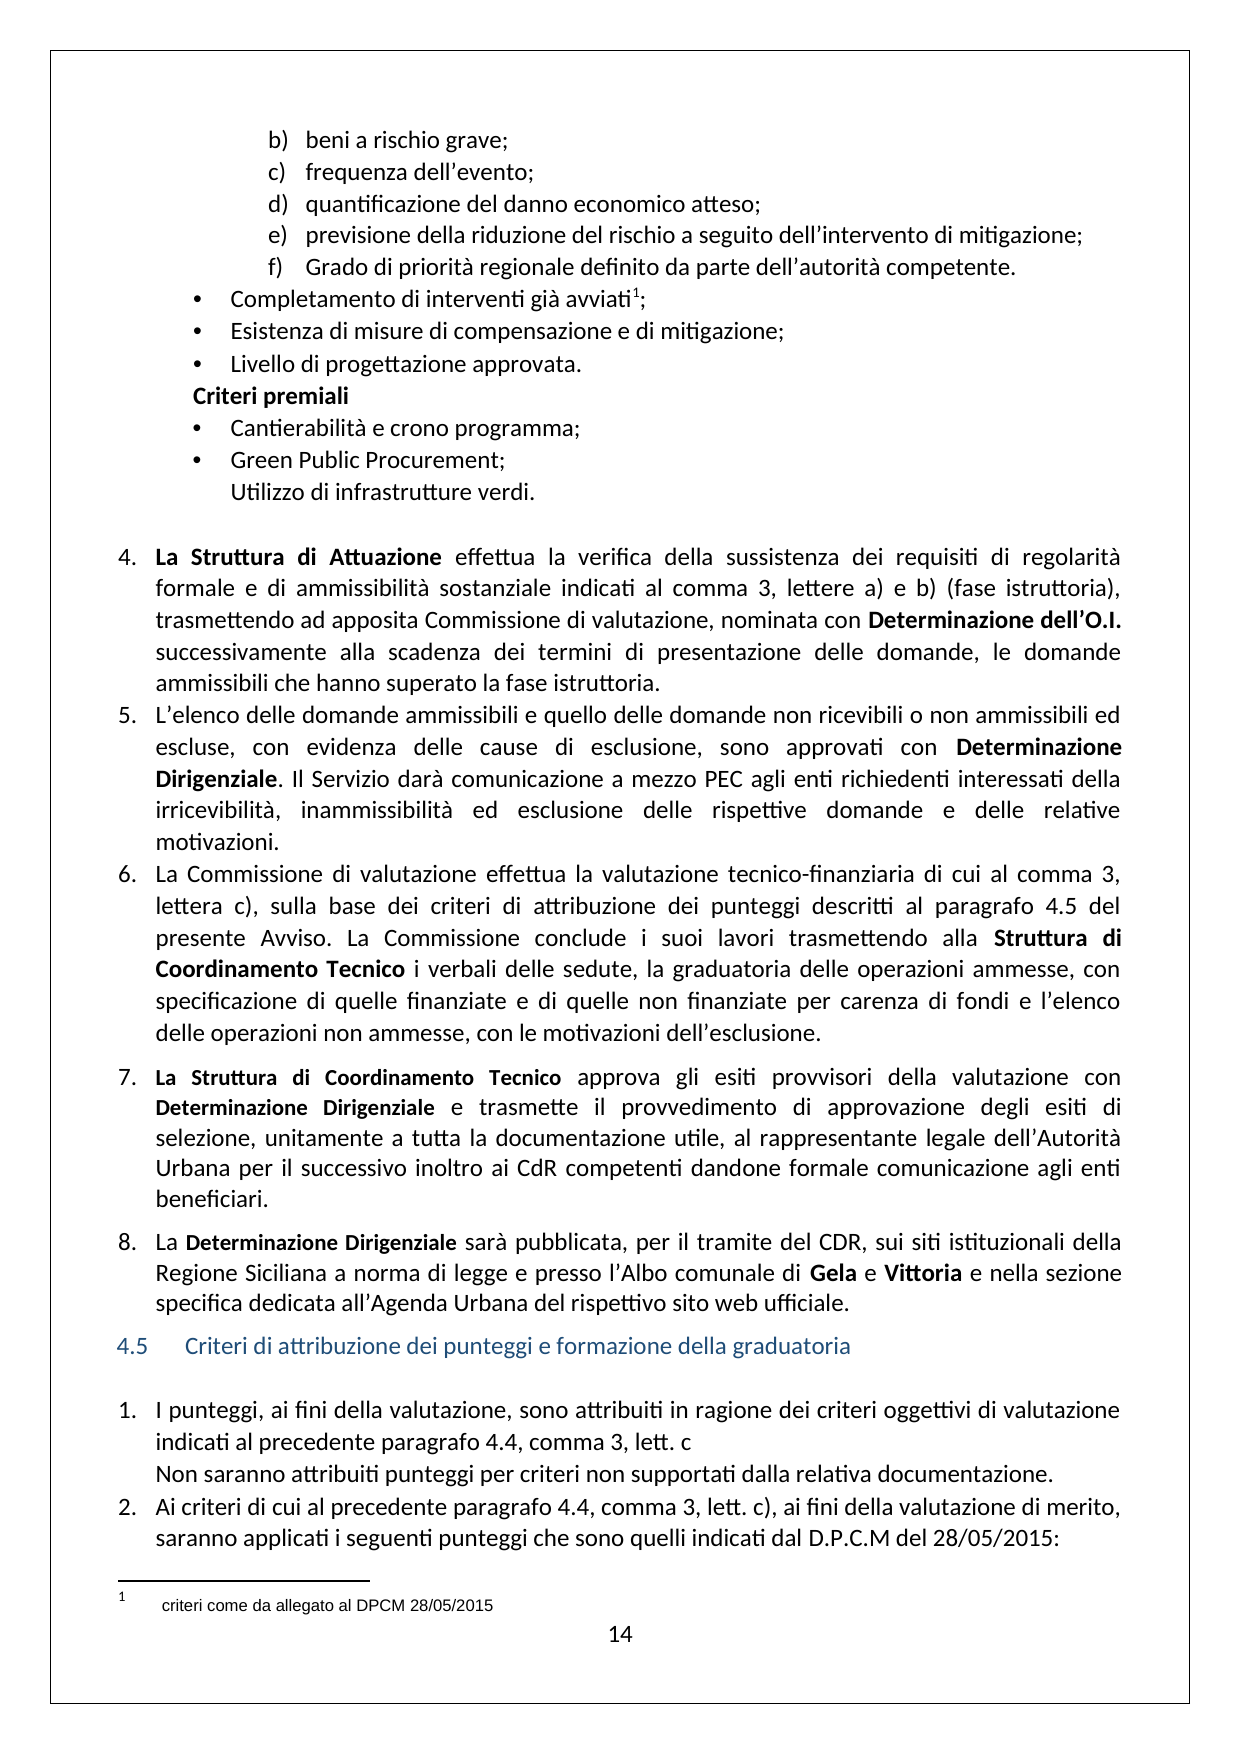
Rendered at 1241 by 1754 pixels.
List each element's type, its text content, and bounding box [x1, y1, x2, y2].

list Grado di priorità regionale definito da parte dell’autorità competente. [268, 251, 1122, 282]
list Esistenza di misure di compensazione e di mitigazione; [193, 316, 1122, 346]
list quantificazione del danno economico atteso; [268, 188, 1122, 218]
list Cantierabilità e crono programma; [192, 412, 1122, 443]
list Green Public Procurement; [192, 444, 1122, 475]
text Criteri premiali [193, 380, 1122, 410]
list La Determinazione Dirigenziale sarà pubblicata, per il tramite del CDR, sui siti istituzionali della Regione Siciliana a norma di legge e presso l’Albo comunale di Gela e Vittoria e nella sezione specifica dedicata all’Agenda Urbana del rispettivo sito web ufficiale. [118, 1226, 1122, 1318]
text Non saranno attribuiti punteggi per criteri non supportati dalla relativa documentazione. [155, 1458, 1122, 1489]
list I punteggi, ai fini della valutazione, sono attribuiti in ragione dei criteri oggettivi di valutazione indicati al precedente paragrafo 4.4, comma 3, lett. c [118, 1394, 1122, 1457]
list La Commissione di valutazione effettua la valutazione tecnico-finanziaria di cui al comma 3, lettera c), sulla base dei criteri di attribuzione dei punteggi descritti al paragrafo 4.5 del presente Avviso. La Commissione conclude i suoi lavori trasmettendo alla Struttura di Coordinamento Tecnico i verbali delle sedute, la graduatoria delle operazioni ammesse, con specificazione di quelle finanziate e di quelle non finanziate per carenza di fondi e l’elenco delle operazioni non ammesse, con le motivazioni dell’esclusione. [118, 858, 1122, 1047]
list La Struttura di Attuazione effettua la verifica della sussistenza dei requisiti di regolarità formale e di ammissibilità sostanziale indicati al comma 3, lettere a) e b) (fase istruttoria), trasmettendo ad apposita Commissione di valutazione, nominata con Determinazione dell’O.I. successivamente alla scadenza dei termini di presentazione delle domande, le domande ammissibili che hanno superato la fase istruttoria. [118, 541, 1122, 698]
text Utilizzo di infrastrutture verdi. [230, 476, 1122, 507]
list La Struttura di Coordinamento Tecnico approva gli esiti provvisori della valutazione con Determinazione Dirigenziale e trasmette il provvedimento di approvazione degli esiti di selezione, unitamente a tutta la documentazione utile, al rappresentante legale dell’Autorità Urbana per il successivo inoltro ai CdR competenti dandone formale comunicazione agli enti beneficiari. [118, 1061, 1122, 1214]
list Completamento di interventi già avviati; [193, 283, 1122, 314]
list frequenza dell’evento; [268, 156, 1122, 187]
list L’elenco delle domande ammissibili e quello delle domande non ricevibili o non ammissibili ed escluse, con evidenza delle cause di esclusione, sono approvati con Determinazione Dirigenziale. Il Servizio darà comunicazione a mezzo PEC agli enti richiedenti interessati della irricevibilità, inammissibilità ed esclusione delle rispettive domande e delle relative motivazioni. [118, 700, 1122, 857]
list Livello di progettazione approvata. [193, 348, 1122, 378]
list previsione della riduzione del rischio a seguito dell’intervento di mitigazione; [268, 219, 1122, 250]
text 4.5 Criteri di attribuzione dei punteggi e formazione della graduatoria [116, 1330, 1122, 1361]
list beni a rischio grave; [268, 124, 1122, 155]
list Ai criteri di cui al precedente paragrafo 4.4, comma 3, lett. c), ai fini della valutazione di merito, saranno applicati i seguenti punteggi che sono quelli indicati dal D.P.C.M del 28/05/2015: [118, 1491, 1122, 1553]
